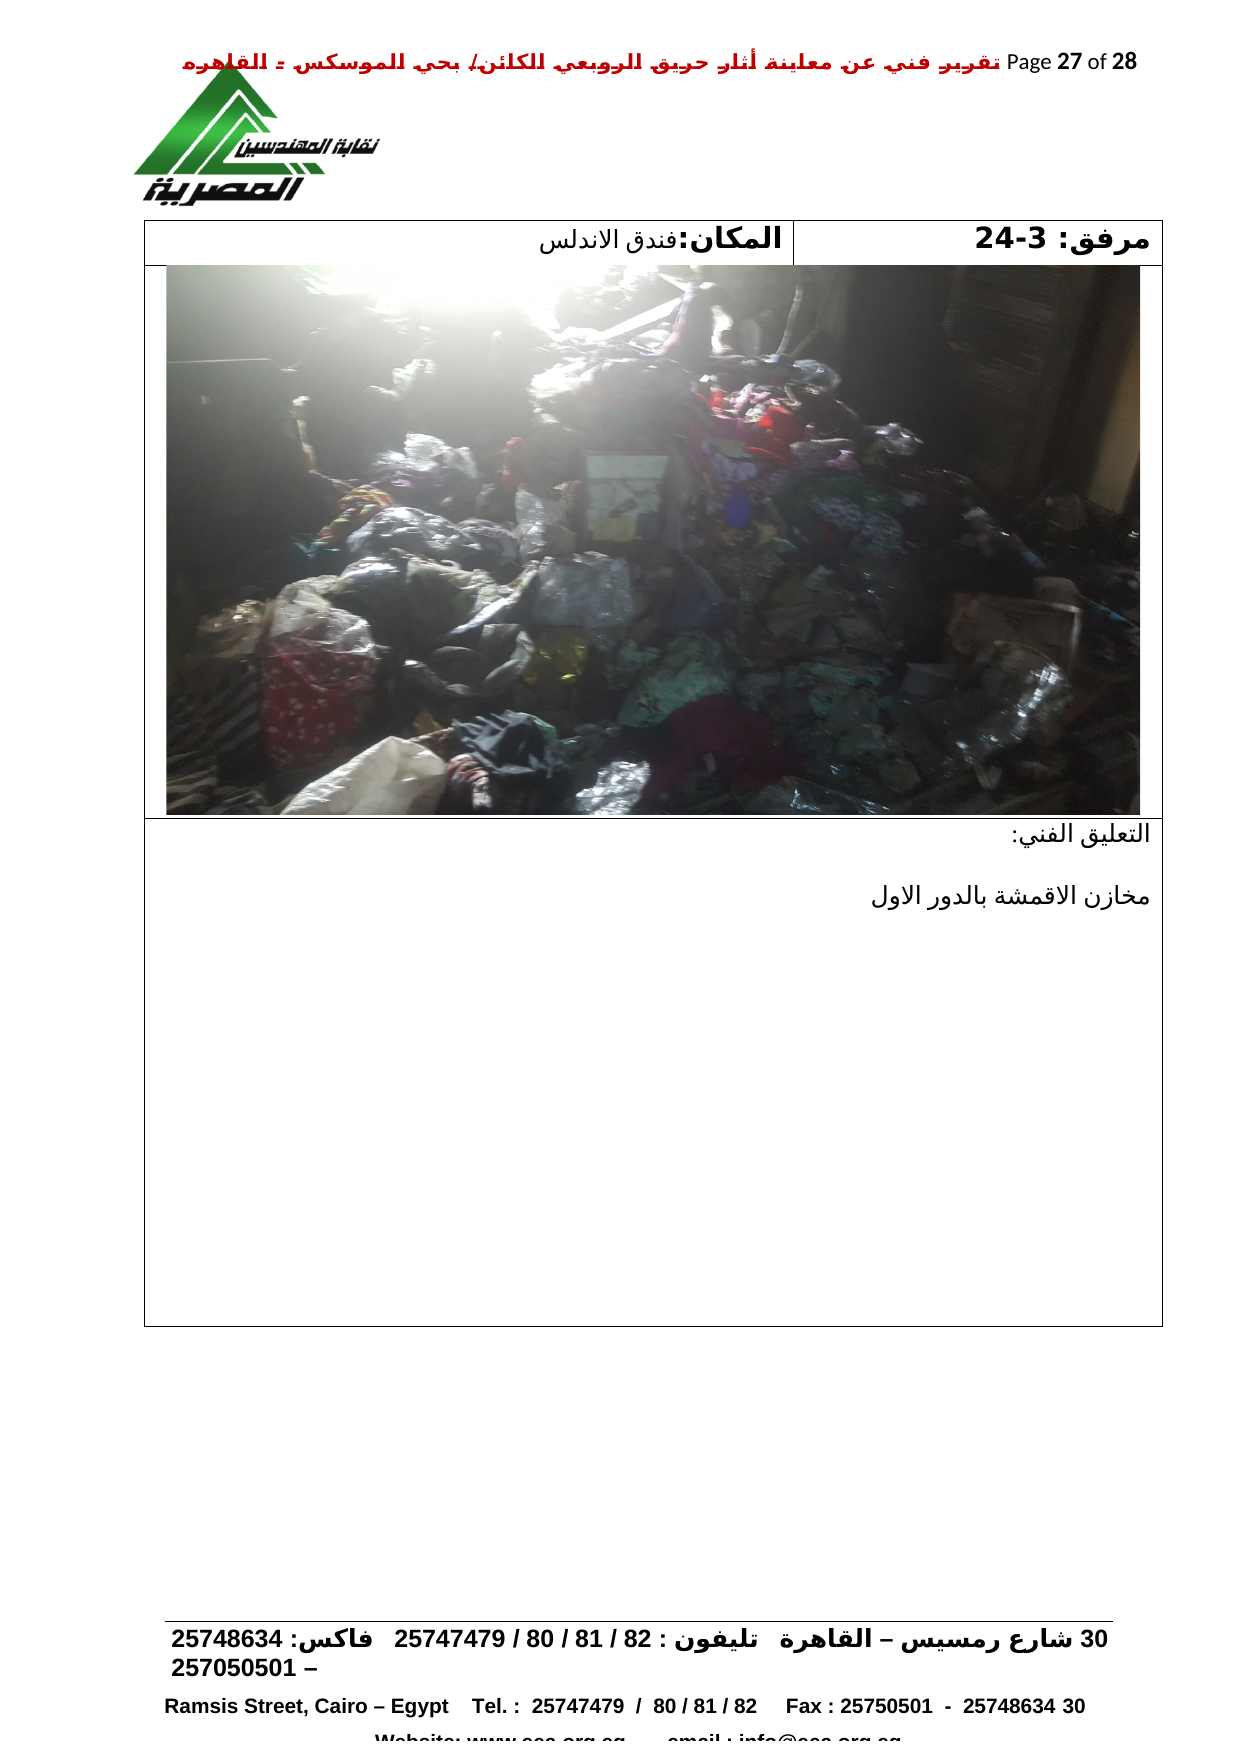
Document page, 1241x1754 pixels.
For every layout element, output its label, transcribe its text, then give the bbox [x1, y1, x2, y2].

table_header المكان:فندق الاندلس [145, 221, 793, 265]
picture [125, 51, 395, 221]
table_cell [145, 266, 1162, 818]
picture [166, 265, 1141, 815]
table_header مرفق: 3-24 [794, 221, 1162, 265]
table_cell التعليق الفني: مخازن الاقمشة بالدور الاول [145, 819, 1162, 1326]
